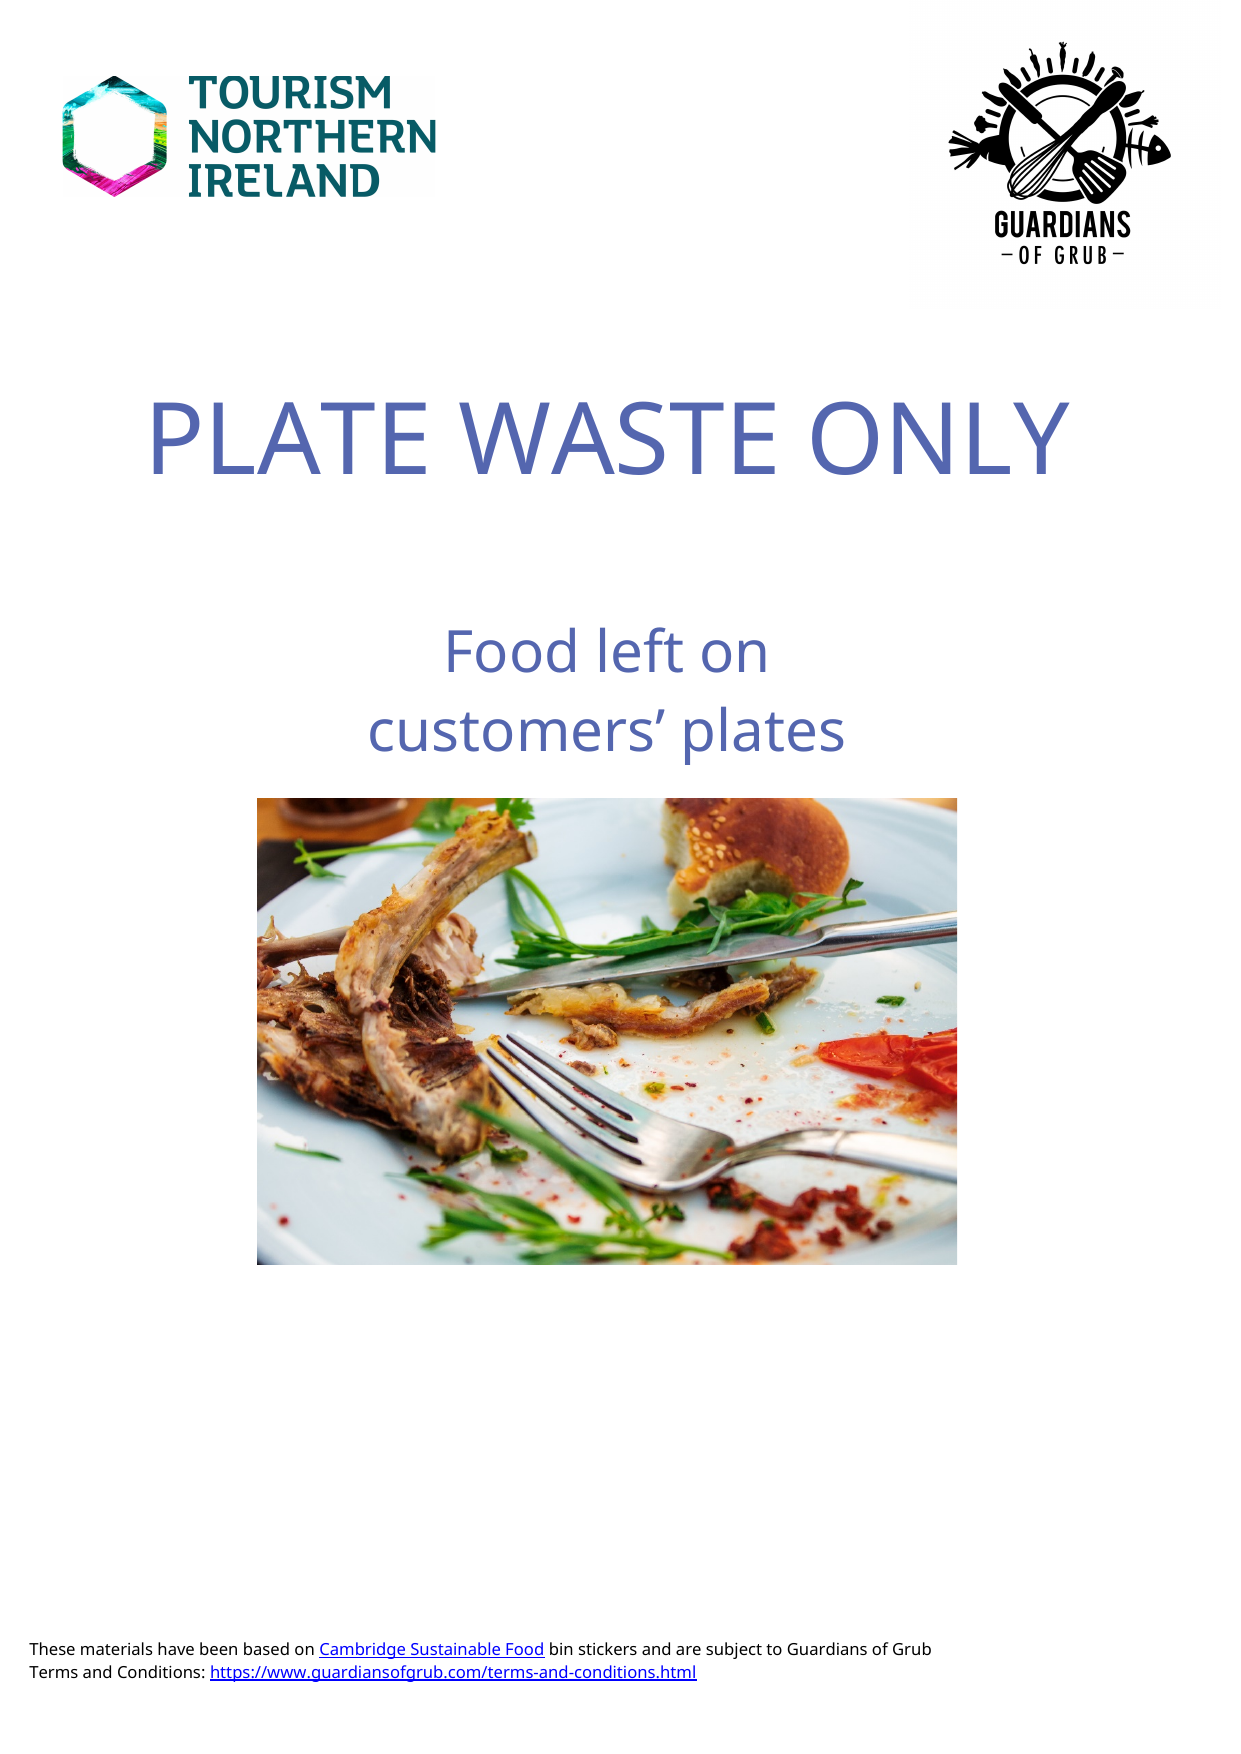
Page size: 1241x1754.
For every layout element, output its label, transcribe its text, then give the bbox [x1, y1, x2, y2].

picture [257, 798, 958, 1265]
text Food left on [63, 610, 1152, 689]
text customers’ plates [63, 689, 1152, 769]
picture [908, 0, 1222, 309]
picture [62, 76, 436, 197]
text PLATE WASTE ONLY [63, 367, 1152, 504]
